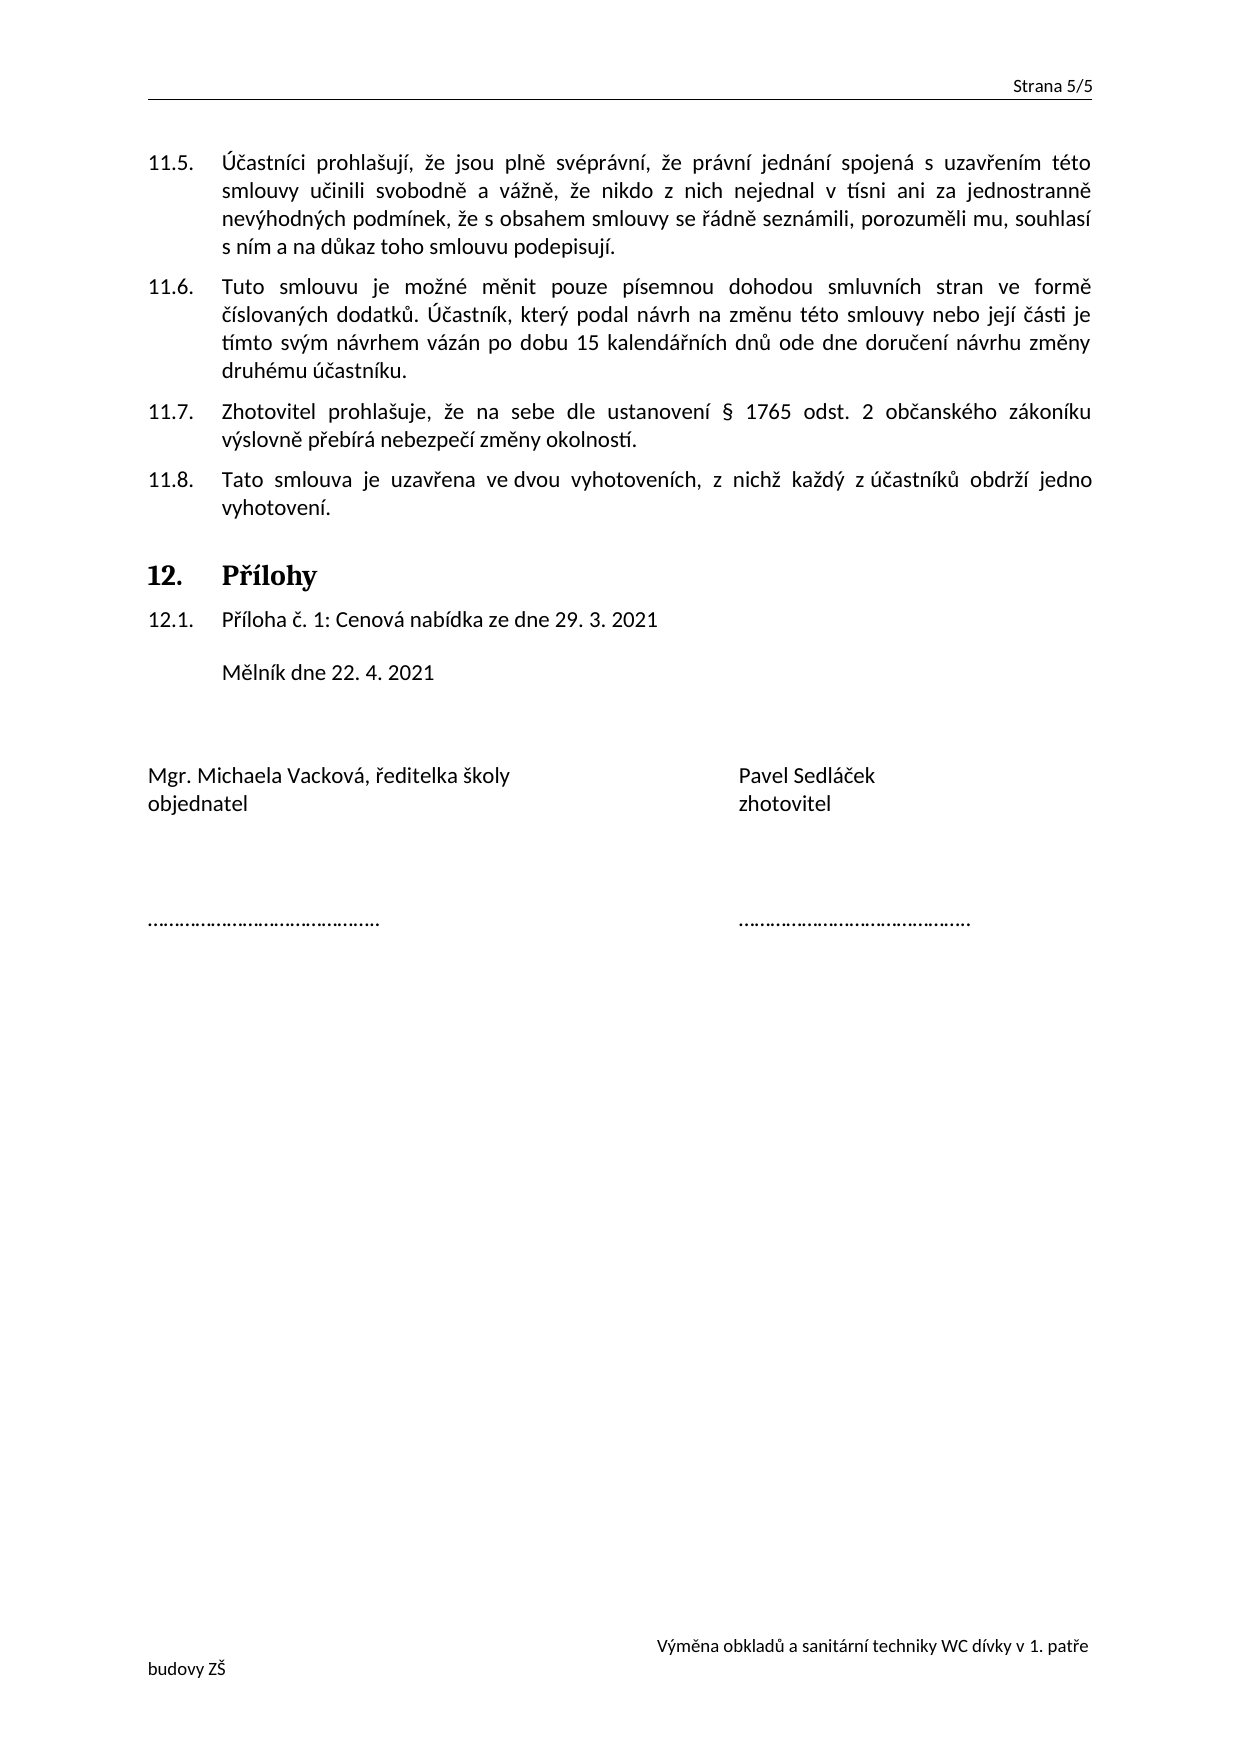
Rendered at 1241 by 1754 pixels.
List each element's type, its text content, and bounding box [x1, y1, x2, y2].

list Zhotovitel prohlašuje, že na sebe dle ustanovení § 1765 odst. 2 občanského zákoníku výslovně přebírá nebezpečí změny okolností. [148, 397, 1092, 453]
text objednatel zhotovitel [148, 789, 1092, 817]
list Příloha č. 1: Cenová nabídka ze dne 29. 3. 2021 [148, 605, 1092, 633]
text …………………………………….. …………………………………….. [148, 904, 1092, 933]
list Účastníci prohlašují, že jsou plně svéprávní, že právní jednání spojená s uzavřením této smlouvy učinili svobodně a vážně, že nikdo z nich nejednal v tísni ani za jednostranně nevýhodných podmínek, že s obsahem smlouvy se řádně seznámili, porozuměli mu, souhlasí s ním a na důkaz toho smlouvu podepisují. [148, 148, 1092, 260]
list Tuto smlouvu je možné měnit pouze písemnou dohodou smluvních stran ve formě číslovaných dodatků. Účastník, který podal návrh na změnu této smlouvy nebo její části je tímto svým návrhem vázán po dobu 15 kalendářních dnů ode dne doručení návrhu změny druhému účastníku. [148, 272, 1092, 384]
text Mgr. Michaela Vacková, ředitelka školy Pavel Sedláček [148, 761, 1092, 789]
list Tato smlouva je uzavřena ve dvou vyhotoveních, z nichž každý z účastníků obdrží jedno vyhotovení. [148, 465, 1092, 521]
subtitle Přílohy [148, 559, 1092, 592]
text Mělník dne 22. 4. 2021 [222, 658, 1092, 686]
